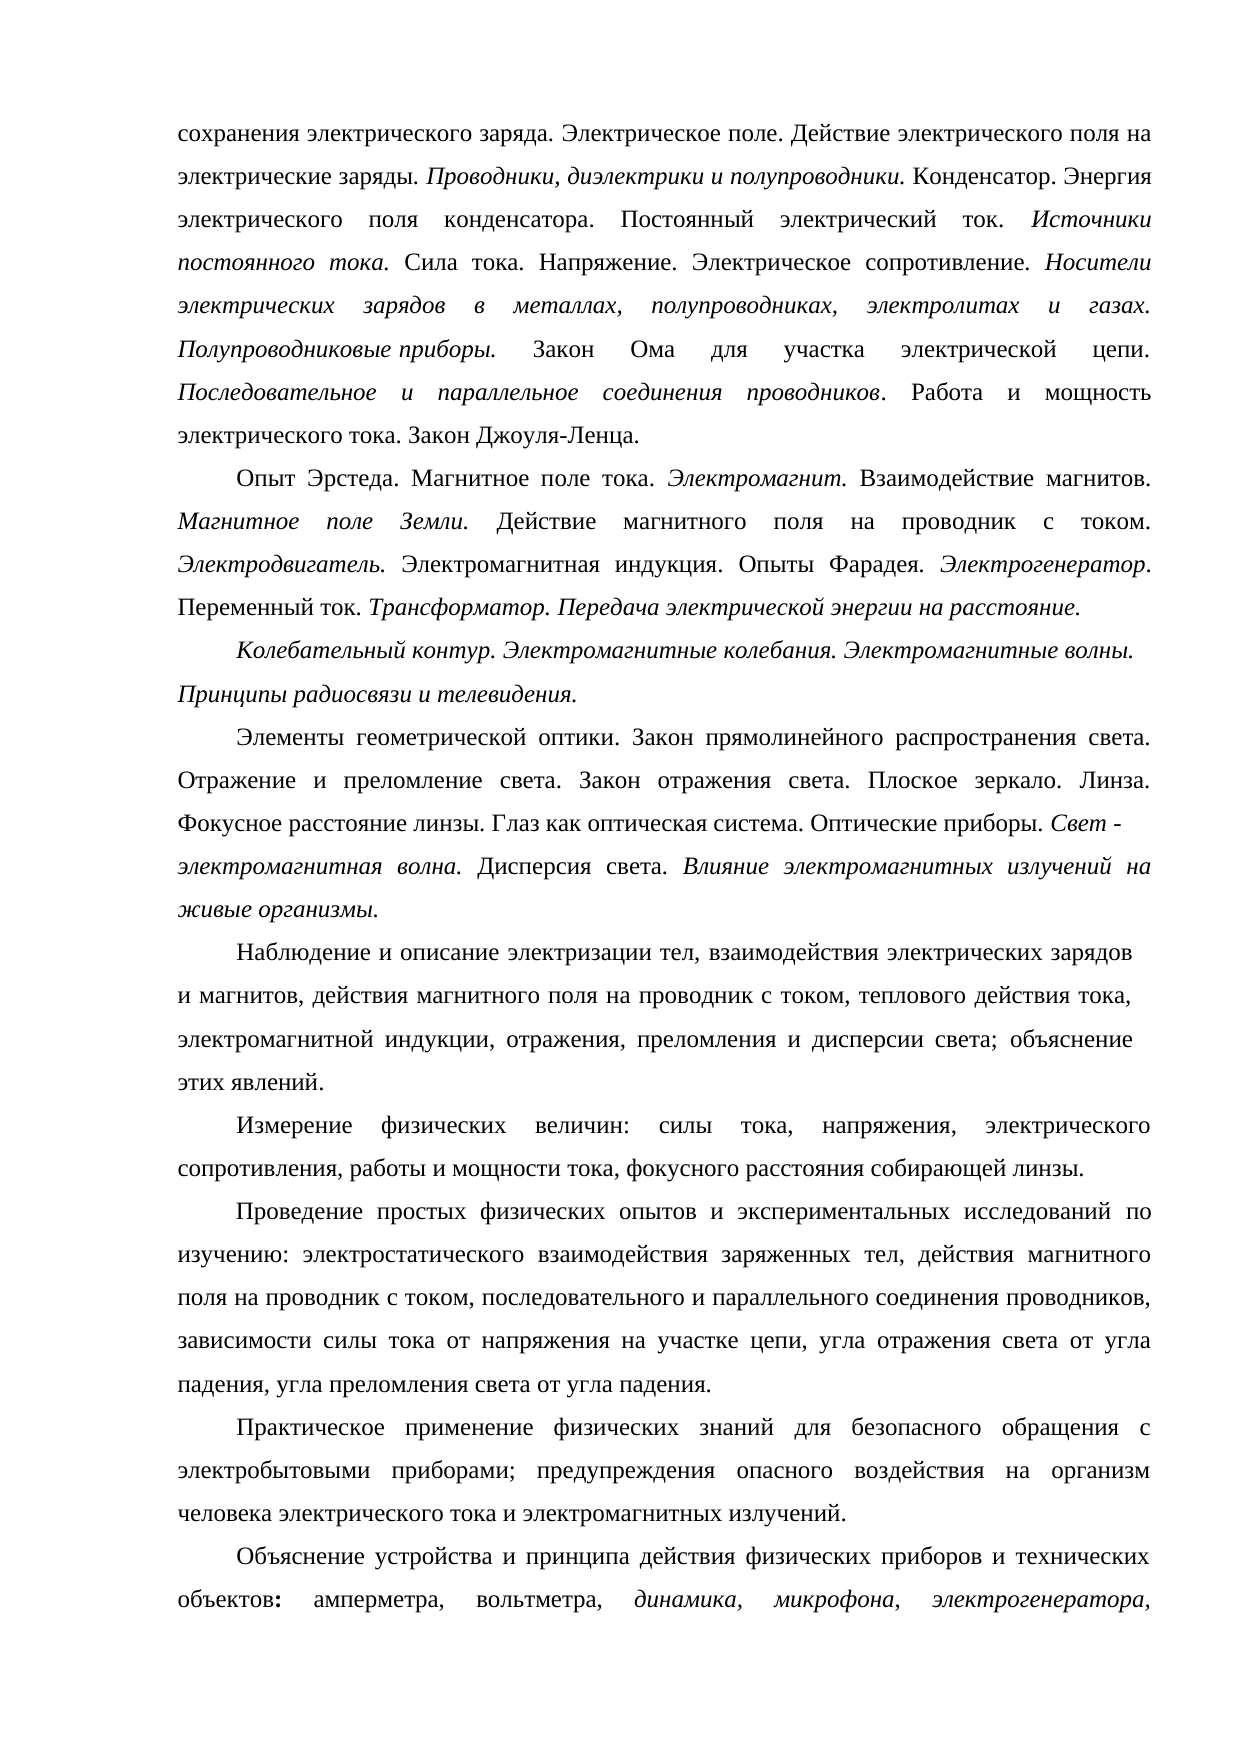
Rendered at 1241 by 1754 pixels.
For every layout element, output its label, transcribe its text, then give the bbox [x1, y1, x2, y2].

text Проведение простых физических опытов и экспериментальных исследований по изучению: электростатического взаимодействия заряженных тел, действия магнитного поля на проводник с током, последовательного и параллельного соединения проводников, зависимости силы тока от напряжения на участке цепи, угла отражения света от угла падения, угла преломления света от угла падения. [177, 1196, 1152, 1397]
text электромагнитная волна. Дисперсия света. Влияние электромагнитных излучений на живые организмы. [177, 851, 1152, 923]
text Опыт Эрстеда. Магнитное поле тока. Электромагнит. Взаимодействие магнитов. Магнитное поле Земли. Действие магнитного поля на проводник с током. Электродвигатель. Электромагнитная индукция. Опыты Фарадея. Электрогенератор. Переменный ток. Трансформатор. Передача электрической энергии на расстояние. [177, 463, 1152, 621]
text Элементы геометрической оптики. Закон прямолинейного распространения света. Отражение и преломление света. Закон отражения света. Плоское зеркало. Линза. Фокусное расстояние линзы. Глаз как оптическая система. Оптические приборы. Свет - [177, 722, 1152, 837]
text Колебательный контур. Электромагнитные колебания. Электромагнитные волны. [177, 636, 1152, 664]
text Измерение физических величин: силы тока, напряжения, электрического сопротивления, работы и мощности тока, фокусного расстояния собирающей линзы. [177, 1110, 1151, 1182]
text Практическое применение физических знаний для безопасного обращения с электробытовыми приборами; предупреждения опасного воздействия на организм человека электрического тока и электромагнитных излучений. [177, 1412, 1151, 1527]
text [177, 118, 1152, 449]
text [177, 1541, 1151, 1613]
text Принципы радиосвязи и телевидения. [177, 679, 1152, 707]
text Наблюдение и описание электризации тел, взаимодействия электрических зарядов и магнитов, действия магнитного поля на проводник с током, теплового действия тока, электромагнитной индукции, отражения, преломления и дисперсии света; объяснение этих явлений. [177, 937, 1133, 1096]
